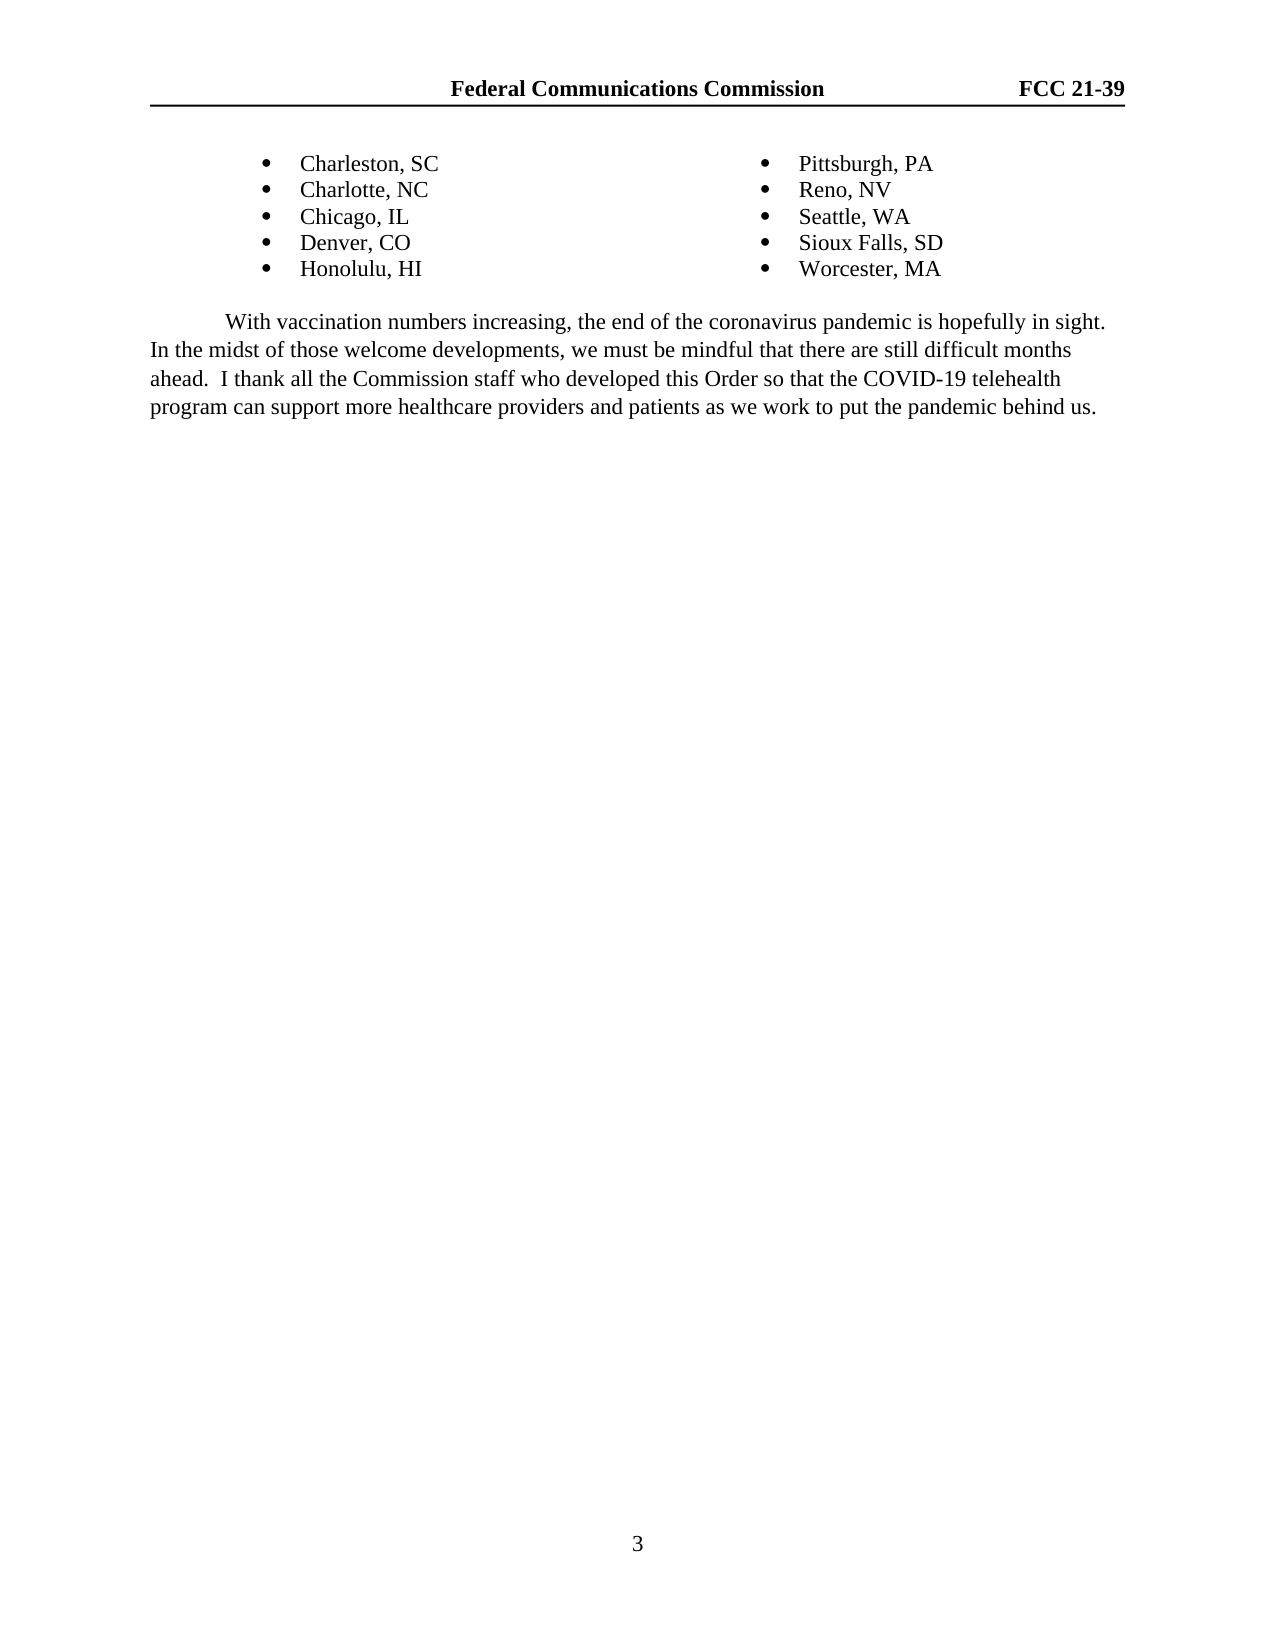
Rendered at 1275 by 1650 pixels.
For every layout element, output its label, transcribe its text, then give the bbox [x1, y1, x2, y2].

list With vaccination numbers increasing, the end of the coronavirus pandemic is hopefully in sight. In the midst of those welcome developments, we must be mindful that there are still difficult months ahead. I thank all the Commission staff who developed this Order so that the COVID-19 telehealth program can support more healthcare providers and patients as we work to put the pandemic behind us. [150, 308, 1125, 419]
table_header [638, 150, 1136, 308]
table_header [139, 150, 637, 308]
